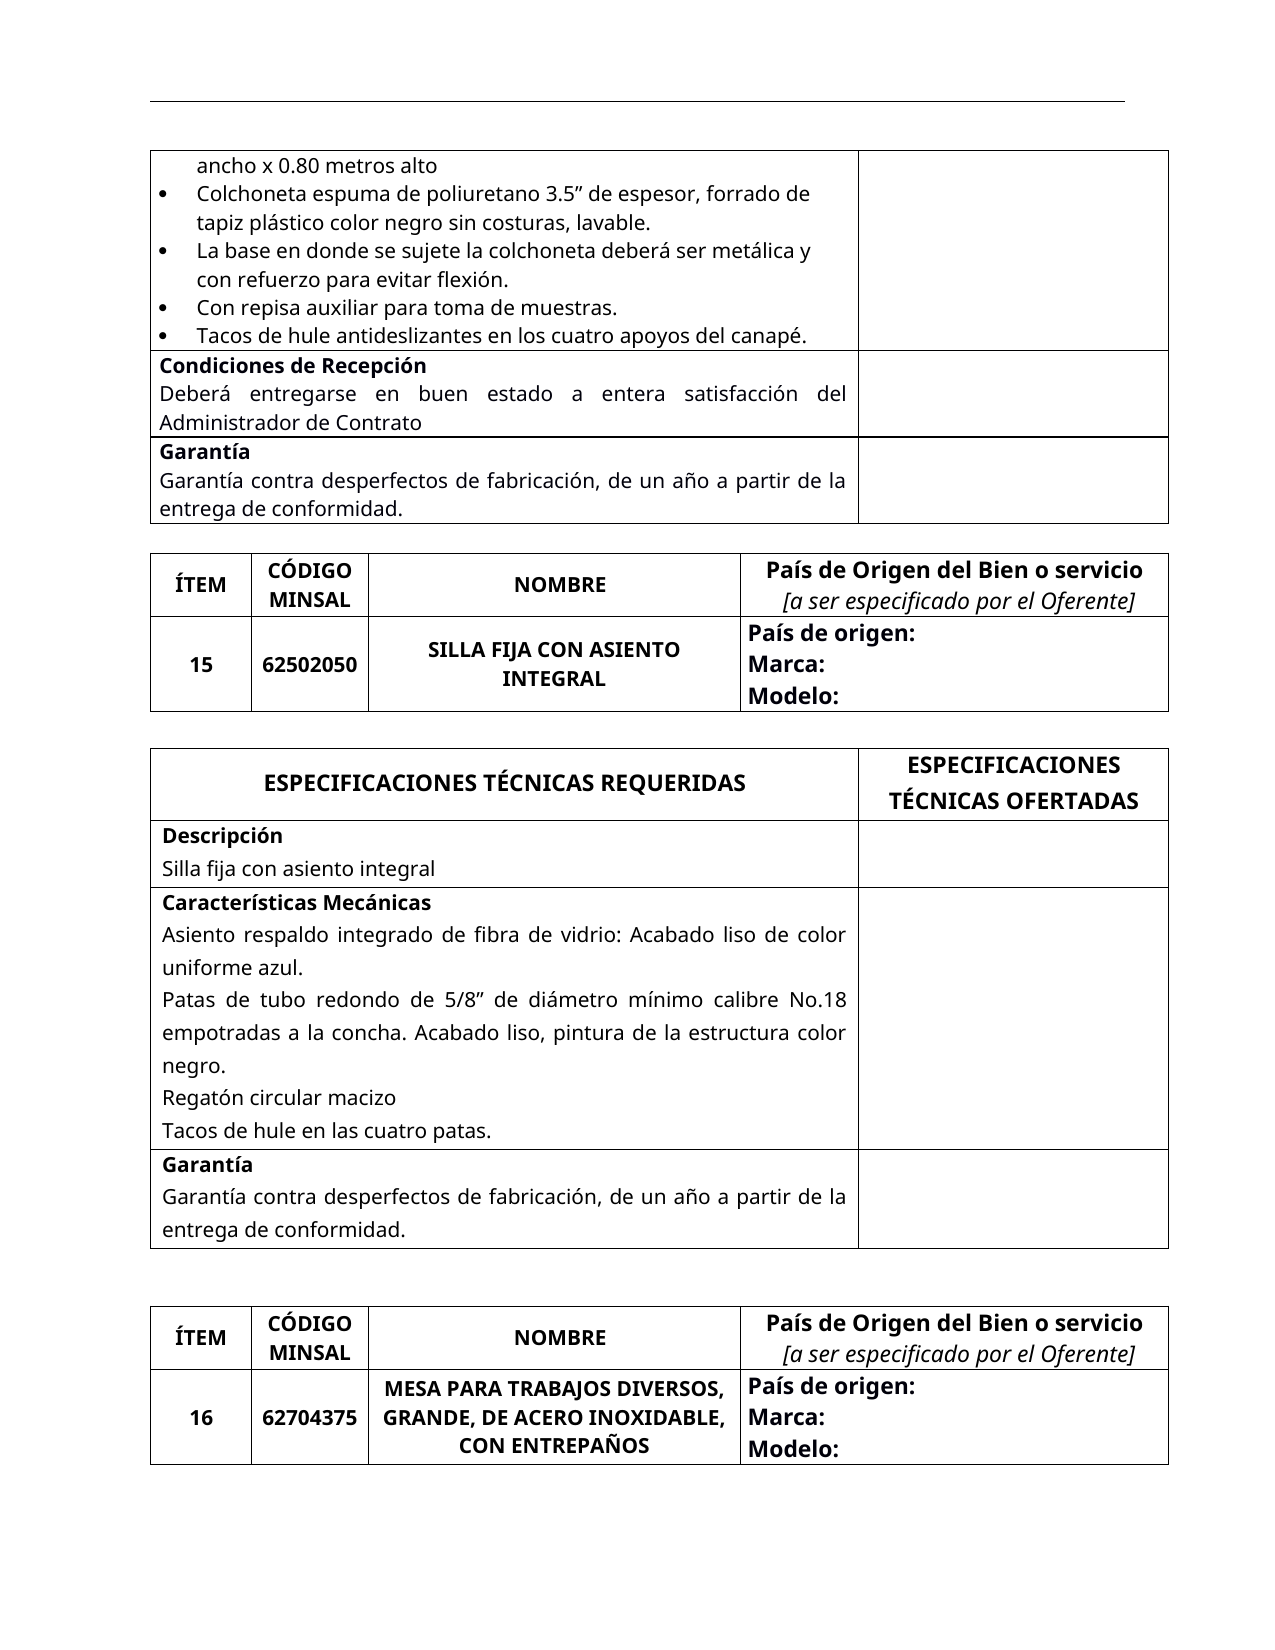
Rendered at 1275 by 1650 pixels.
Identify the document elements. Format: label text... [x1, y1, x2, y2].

table_header NOMBRE [369, 1307, 740, 1369]
table_cell [859, 821, 1168, 887]
table_header ÍTEM [151, 1307, 251, 1369]
table_cell [859, 888, 1168, 1149]
table_header País de Origen del Bien o servicio [a ser especificado por el Oferente] [741, 554, 1168, 616]
table_cell SILLA FIJA CON ASIENTO INTEGRAL [369, 617, 740, 711]
table_header NOMBRE [369, 554, 740, 616]
table_cell 16 [151, 1370, 251, 1464]
table_cell 62502050 [252, 617, 368, 711]
table_cell [859, 1150, 1168, 1248]
table_header CÓDIGO MINSAL [252, 554, 368, 616]
table_cell Descripción Silla fija con asiento integral [151, 821, 858, 887]
table_cell Garantía Garantía contra desperfectos de fabricación, de un año a partir de la entrega de conformidad. [151, 1150, 858, 1248]
table_cell 15 [151, 617, 251, 711]
table_cell Características Mecánicas Asiento respaldo integrado de fibra de vidrio: Acabado liso de color uniforme azul. Patas de tubo redondo de 5/8” de diámetro mínimo calibre No.18 empotradas a la concha. Acabado liso, pintura de la estructura color negro. Regatón circular macizo Tacos de hule en las cuatro patas. [151, 888, 858, 1149]
table_cell [859, 151, 1168, 350]
table_header ESPECIFICACIONES TÉCNICAS OFERTADAS [859, 749, 1168, 820]
table_cell País de origen: Marca: Modelo: [741, 617, 1168, 711]
table_cell Garantía Garantía contra desperfectos de fabricación, de un año a partir de la entrega de conformidad. [151, 438, 858, 523]
table_header ESPECIFICACIONES TÉCNICAS REQUERIDAS [151, 749, 858, 820]
table_header ÍTEM [151, 554, 251, 616]
table_header País de Origen del Bien o servicio [a ser especificado por el Oferente] [741, 1307, 1168, 1369]
table_cell [859, 351, 1168, 436]
table_cell [859, 438, 1168, 523]
table_cell País de origen: Marca: Modelo: [741, 1370, 1168, 1464]
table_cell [151, 151, 858, 350]
table_cell MESA PARA TRABAJOS DIVERSOS, GRANDE, DE ACERO INOXIDABLE, CON ENTREPAÑOS [369, 1370, 740, 1464]
table_header CÓDIGO MINSAL [252, 1307, 368, 1369]
table_cell Condiciones de Recepción Deberá entregarse en buen estado a entera satisfacción del Administrador de Contrato [151, 351, 858, 436]
table_cell 62704375 [252, 1370, 368, 1464]
